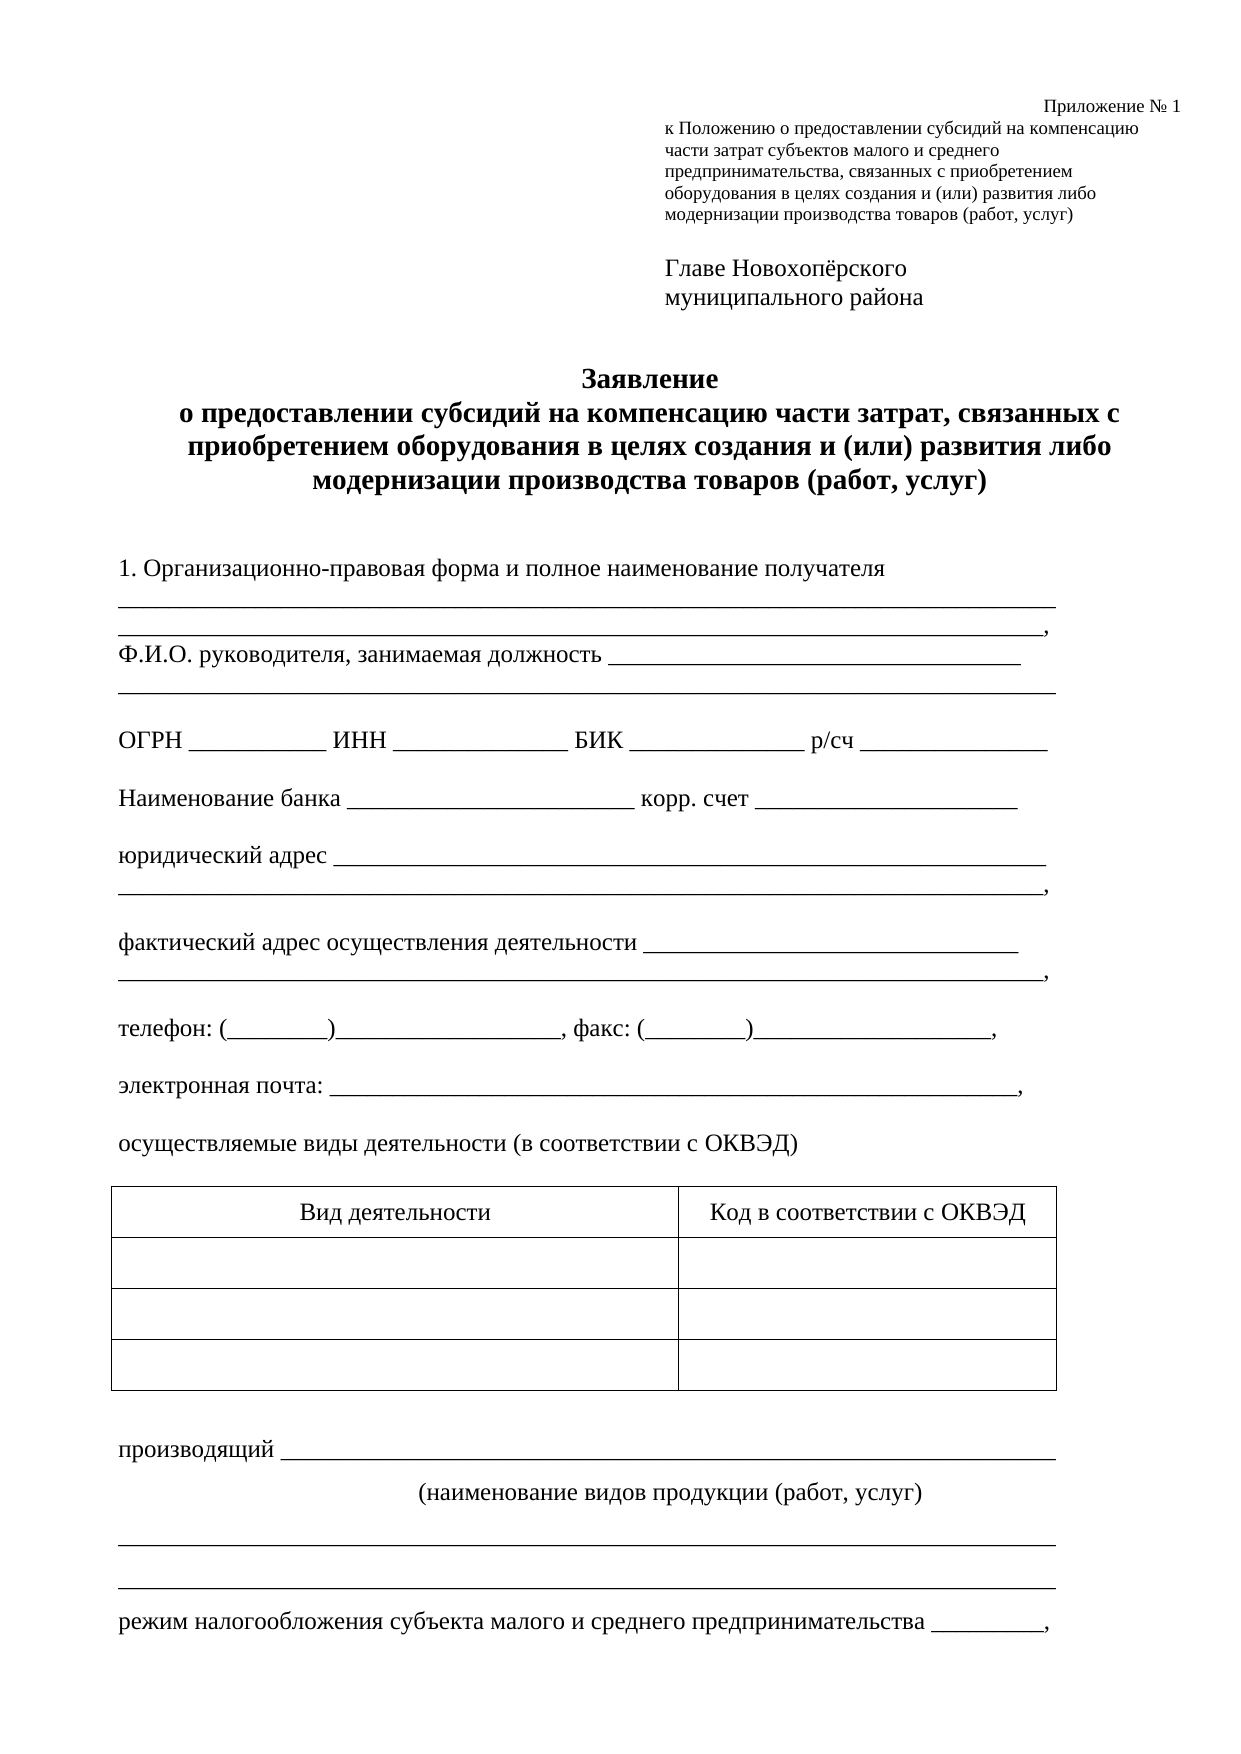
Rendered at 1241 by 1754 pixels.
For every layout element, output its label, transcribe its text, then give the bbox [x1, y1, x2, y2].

table_cell [112, 1238, 678, 1288]
text ___________________________________________________________________________ [118, 1520, 1181, 1549]
text о предоставлении субсидий на компенсацию части затрат, связанных с приобретением оборудования в целях создания и (или) развития либо модернизации производства товаров (работ, услуг) [118, 395, 1181, 496]
text __________________________________________________________________________, [118, 611, 1181, 639]
text фактический адрес осуществления деятельности ______________________________ [118, 927, 1181, 956]
text к Положению о предоставлении субсидий на компенсацию части затрат субъектов малого и среднего предпринимательства, связанных с приобретением оборудования в целях создания и (или) развития либо модернизации производства товаров (работ, услуг) [664, 117, 1181, 225]
text Главе Новохопёрского [664, 253, 1181, 282]
text Наименование банка _______________________ корр. счет _____________________ [118, 783, 1181, 812]
text режим налогообложения субъекта малого и среднего предпринимательства _________, [118, 1606, 1181, 1635]
text (наименование видов продукции (работ, услуг) [118, 1477, 1181, 1506]
text ОГРН ___________ ИНН ______________ БИК ______________ р/сч _______________ [118, 726, 1181, 754]
text ___________________________________________________________________________ [118, 582, 1181, 611]
table_cell [679, 1289, 1056, 1339]
text Заявление [118, 361, 1181, 395]
table_cell [112, 1289, 678, 1339]
text ___________________________________________________________________________ [118, 668, 1181, 697]
text муниципального района [664, 282, 1181, 311]
text электронная почта: _______________________________________________________, [118, 1071, 1181, 1099]
table_cell [679, 1238, 1056, 1288]
text осуществляемые виды деятельности (в соответствии с ОКВЭД) [118, 1128, 1181, 1157]
text телефон: (________)__________________, факс: (________)___________________, [118, 1013, 1181, 1042]
text юридический адрес _________________________________________________________ [118, 841, 1181, 869]
text __________________________________________________________________________, [118, 956, 1181, 984]
text производящий ______________________________________________________________ [118, 1434, 1181, 1463]
table_cell [679, 1340, 1056, 1390]
text Ф.И.О. руководителя, занимаемая должность _________________________________ [118, 639, 1181, 668]
text __________________________________________________________________________, [118, 869, 1181, 898]
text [118, 1563, 1181, 1592]
table_header Вид деятельности [112, 1187, 678, 1237]
table_header Код в соответствии с ОКВЭД [679, 1187, 1056, 1237]
text Приложение № 1 [118, 95, 1181, 117]
table_cell [112, 1340, 678, 1390]
text 1. Организационно-правовая форма и полное наименование получателя [118, 553, 1181, 582]
